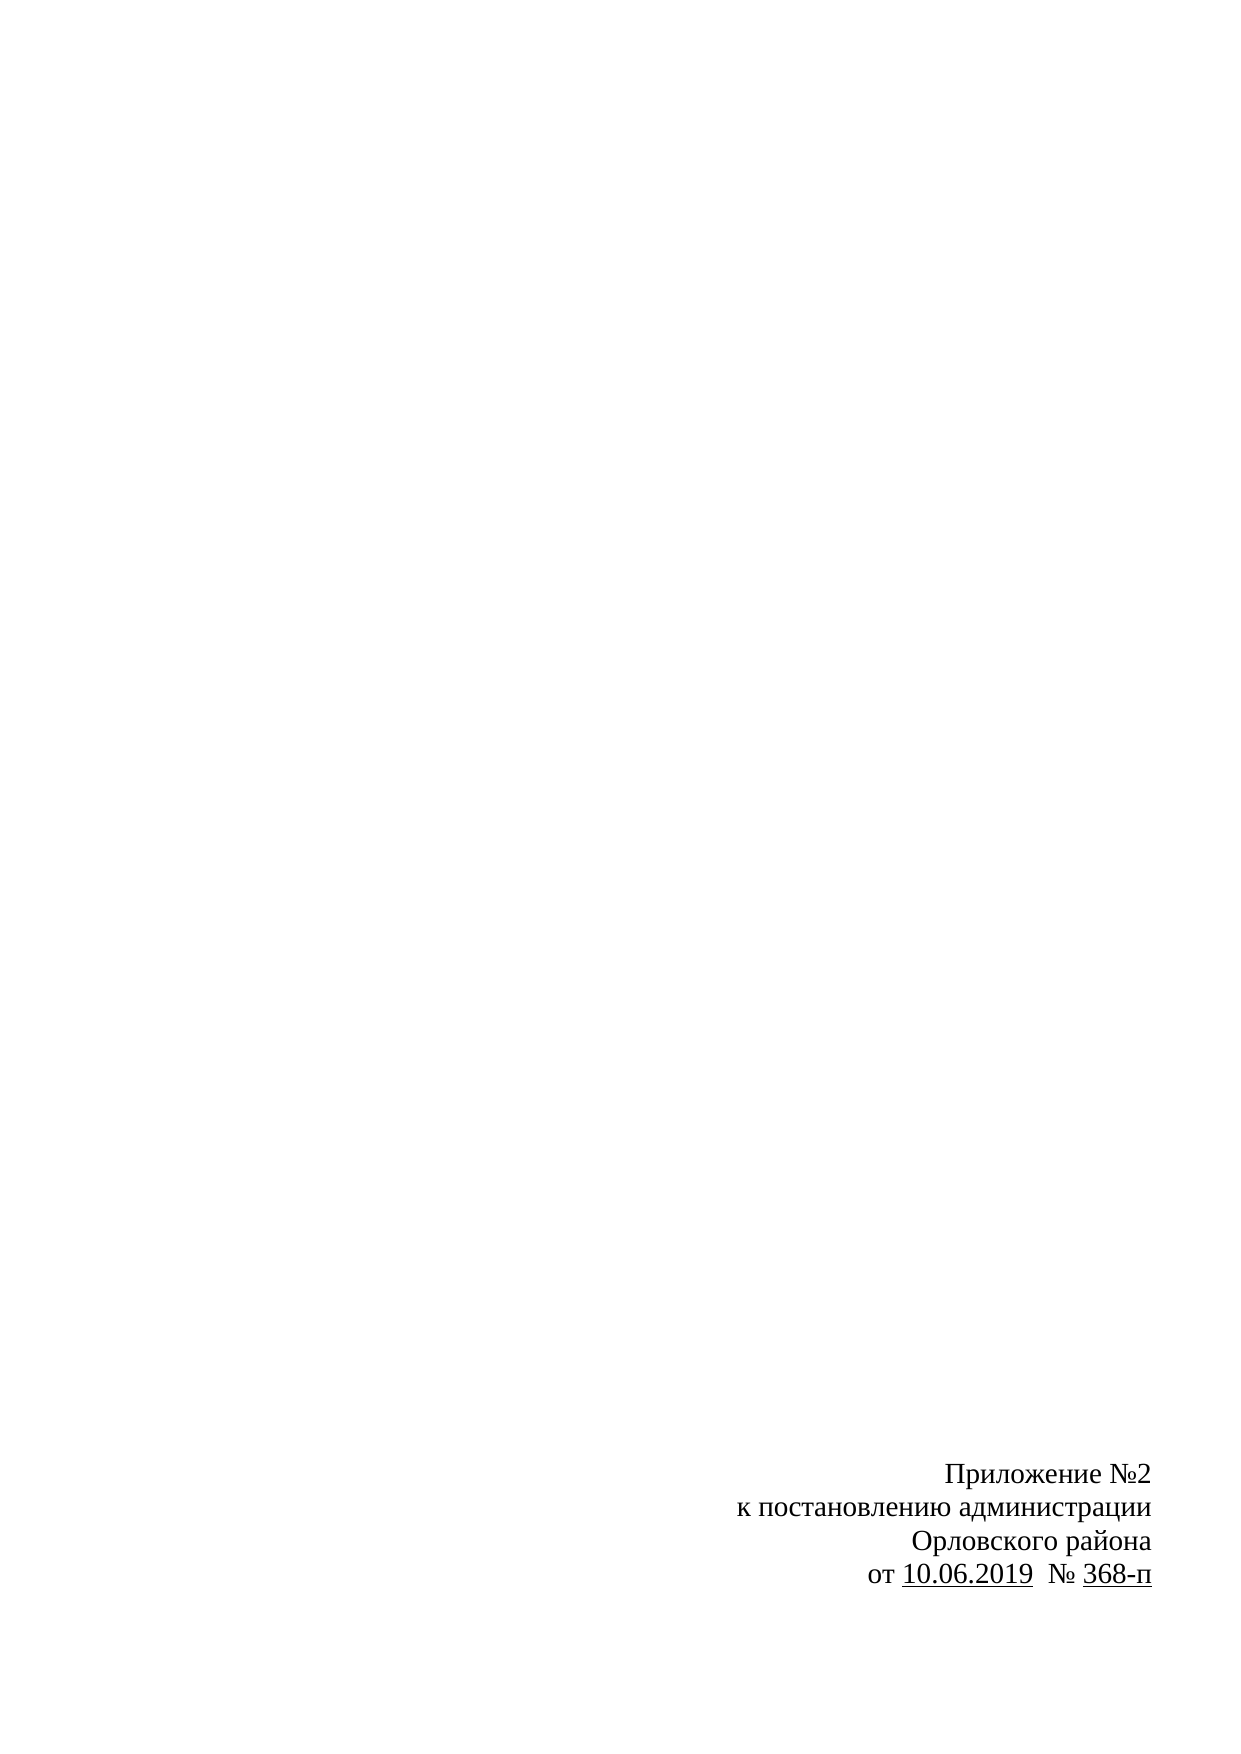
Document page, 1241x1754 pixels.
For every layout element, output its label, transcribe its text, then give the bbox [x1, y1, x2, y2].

text к постановлению администрации [177, 1489, 1152, 1523]
text от 10.06.2019 № 368-п [177, 1557, 1152, 1590]
text Приложение №2 [177, 1456, 1152, 1489]
text Орловского района [177, 1523, 1152, 1557]
